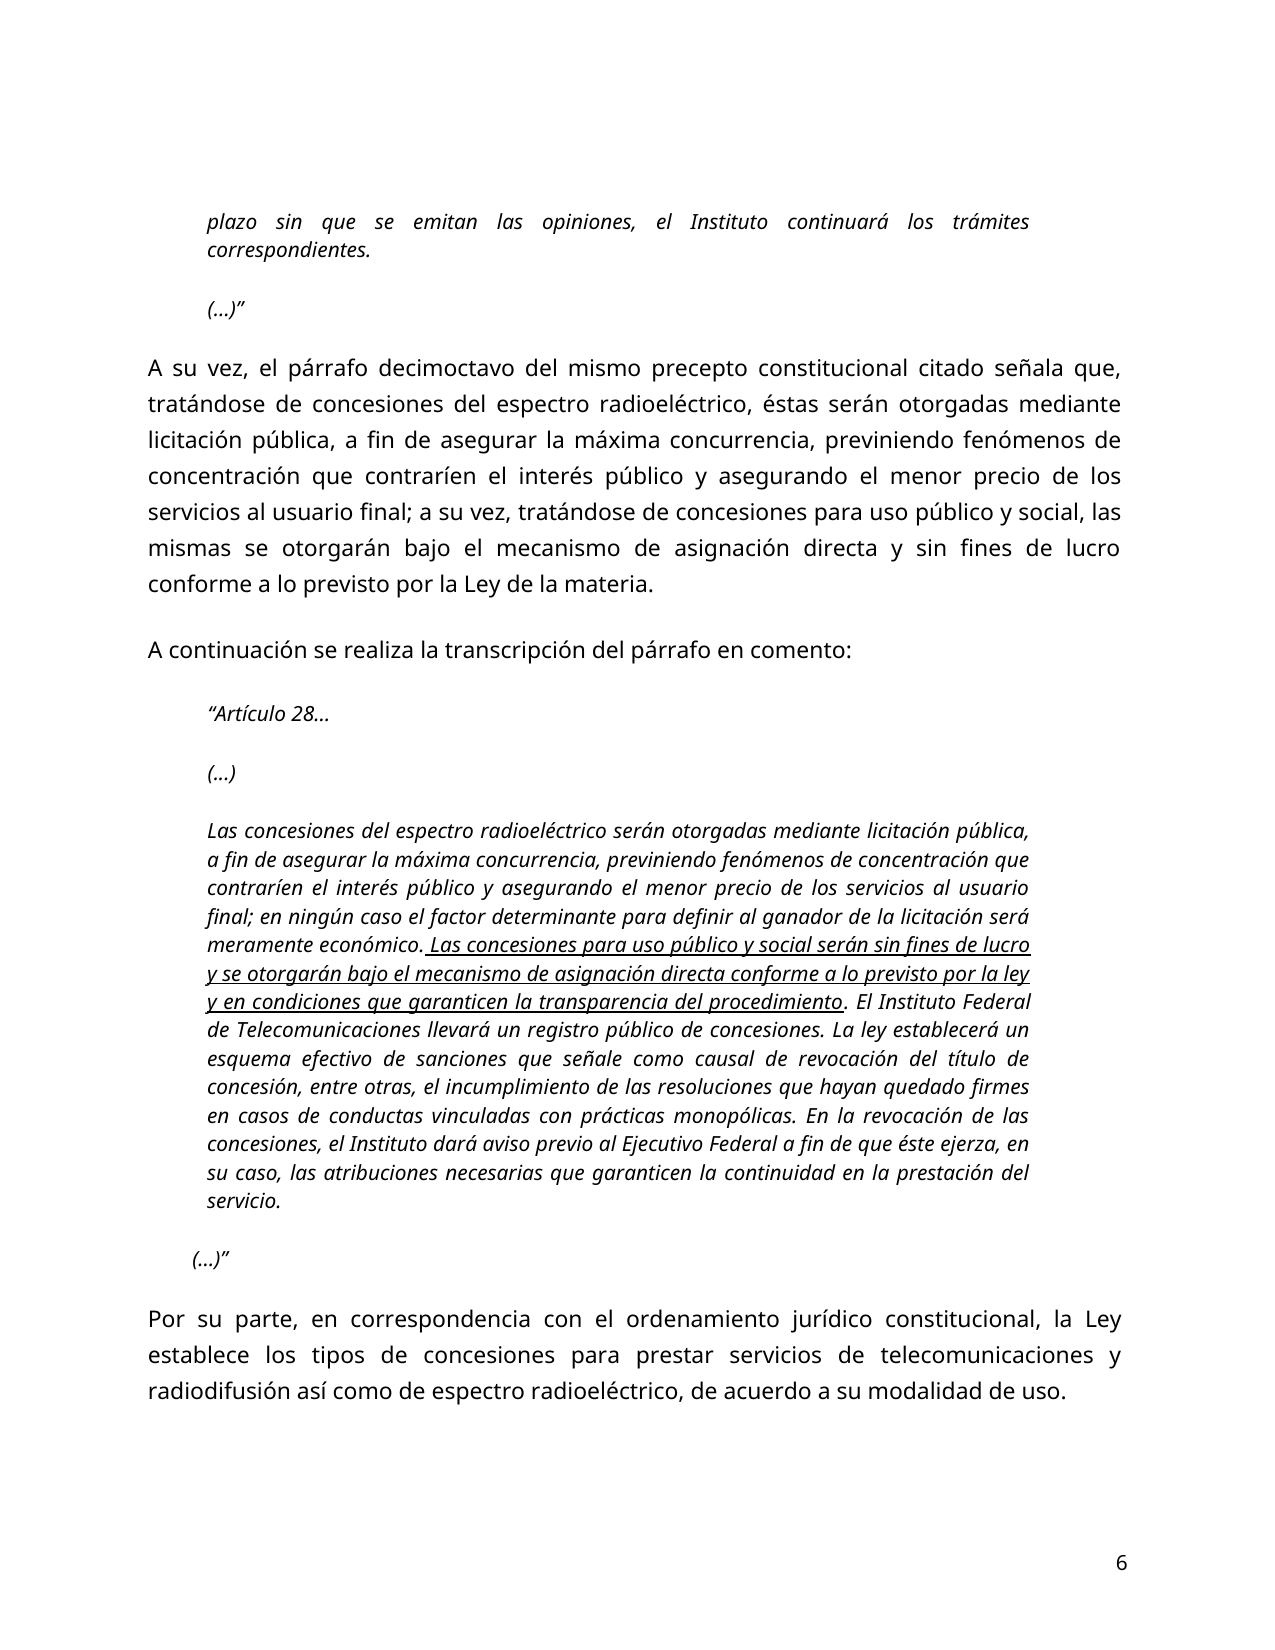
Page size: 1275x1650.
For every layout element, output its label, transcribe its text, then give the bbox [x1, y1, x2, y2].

text Las concesiones del espectro radioeléctrico serán otorgadas mediante licitación pública, a fin de asegurar la máxima concurrencia, previniendo fenómenos de concentración que contraríen el interés público y asegurando el menor precio de los servicios al usuario final; en ningún caso el factor determinante para definir al ganador de la licitación será meramente económico. Las concesiones para uso público y social serán sin fines de lucro y se otorgarán bajo el mecanismo de asignación directa conforme a lo previsto por la ley y en condiciones que garanticen la transparencia del procedimiento. El Instituto Federal de Telecomunicaciones llevará un registro público de concesiones. La ley establecerá un esquema efectivo de sanciones que señale como causal de revocación del título de concesión, entre otras, el incumplimiento de las resoluciones que hayan quedado firmes en casos de conductas vinculadas con prácticas monopólicas. En la revocación de las concesiones, el Instituto dará aviso previo al Ejecutivo Federal a fin de que éste ejerza, en su caso, las atribuciones necesarias que garanticen la continuidad en la prestación del servicio. [207, 816, 1033, 1214]
text A su vez, el párrafo decimoctavo del mismo precepto constitucional citado señala que, tratándose de concesiones del espectro radioeléctrico, éstas serán otorgadas mediante licitación pública, a fin de asegurar la máxima concurrencia, previniendo fenómenos de concentración que contraríen el interés público y asegurando el menor precio de los servicios al usuario final; a su vez, tratándose de concesiones para uso público y social, las mismas se otorgarán bajo el mecanismo de asignación directa y sin fines de lucro conforme a lo previsto por la Ley de la materia. [148, 352, 1122, 599]
text Por su parte, en correspondencia con el ordenamiento jurídico constitucional, la Ley establece los tipos de concesiones para prestar servicios de telecomunicaciones y radiodifusión así como de espectro radioeléctrico, de acuerdo a su modalidad de uso. [148, 1303, 1122, 1406]
text (…)” [207, 294, 1033, 322]
text (...) [207, 758, 1033, 786]
text (…)” [192, 1244, 1127, 1273]
text A continuación se realiza la transcripción del párrafo en comento: [148, 634, 1142, 665]
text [207, 207, 1033, 264]
text “Artículo 28… [207, 699, 1033, 728]
